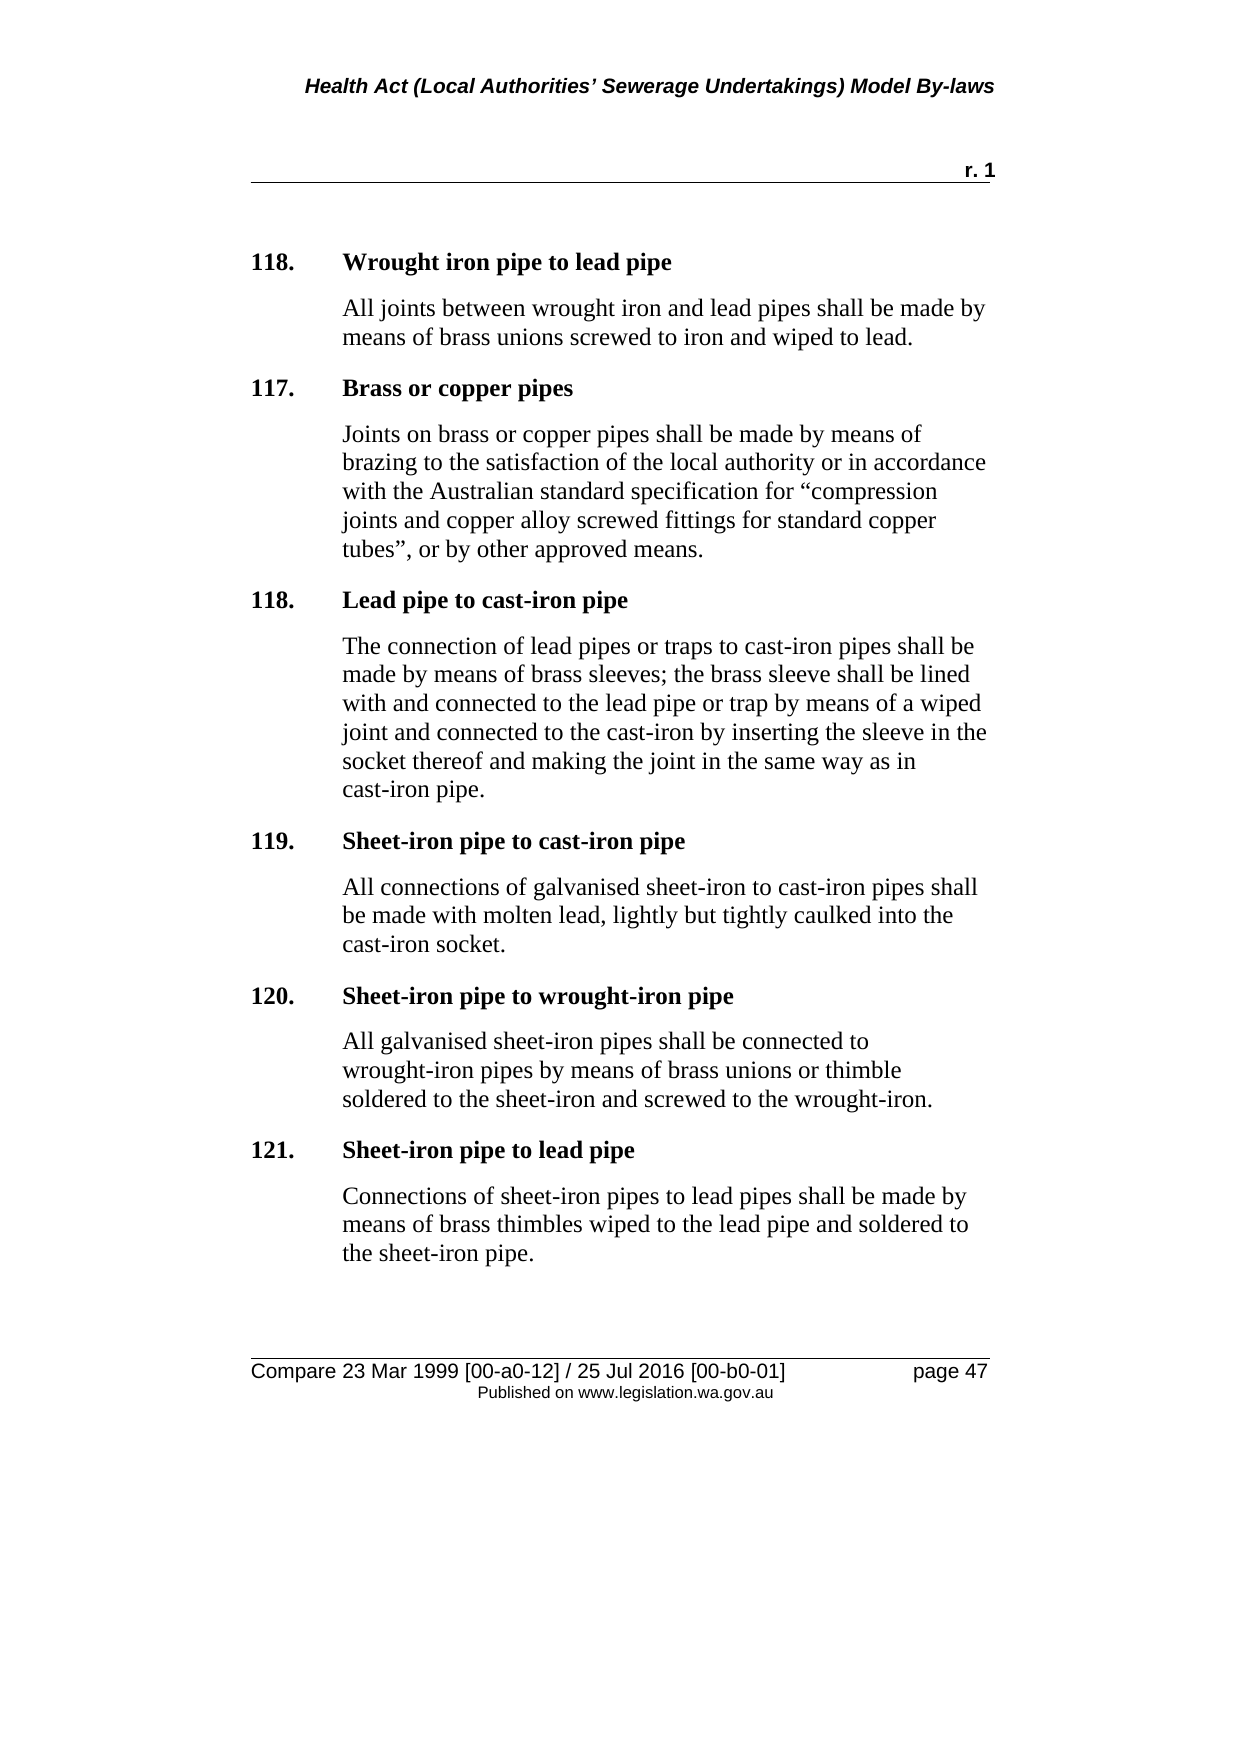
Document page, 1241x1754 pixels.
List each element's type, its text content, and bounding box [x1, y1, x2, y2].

subtitle 120. Sheet-iron pipe to wrought-iron pipe [251, 981, 990, 1009]
subtitle 121. Sheet-iron pipe to lead pipe [251, 1135, 990, 1164]
text All connections of galvanised sheet-iron to cast-iron pipes shall be made with molten lead, lightly but tightly caulked into the cast-iron socket. [251, 872, 990, 958]
subtitle 118. Lead pipe to cast-iron pipe [251, 585, 990, 614]
text The connection of lead pipes or traps to cast-iron pipes shall be made by means of brass sleeves; the brass sleeve shall be lined with and connected to the lead pipe or trap by means of a wiped joint and connected to the cast-iron by inserting the sleeve in the socket thereof and making the joint in the same way as in cast-iron pipe. [251, 631, 990, 803]
subtitle 119. Sheet-iron pipe to cast-iron pipe [251, 826, 990, 855]
text All joints between wrought iron and lead pipes shall be made by means of brass unions screwed to iron and wiped to lead. [251, 293, 990, 350]
subtitle 118. Wrought iron pipe to lead pipe [251, 247, 990, 276]
text Connections of sheet-iron pipes to lead pipes shall be made by means of brass thimbles wiped to the lead pipe and soldered to the sheet-iron pipe. [251, 1181, 990, 1267]
subtitle 117. Brass or copper pipes [251, 373, 990, 402]
text Joints on brass or copper pipes shall be made by means of brazing to the satisfaction of the local authority or in accordance with the Australian standard specification for “compression joints and copper alloy screwed fittings for standard copper tubes”, or by other approved means. [251, 419, 990, 562]
text All galvanised sheet-iron pipes shall be connected to wrought-iron pipes by means of brass unions or thimble soldered to the sheet-iron and screwed to the wrought-iron. [251, 1026, 990, 1112]
